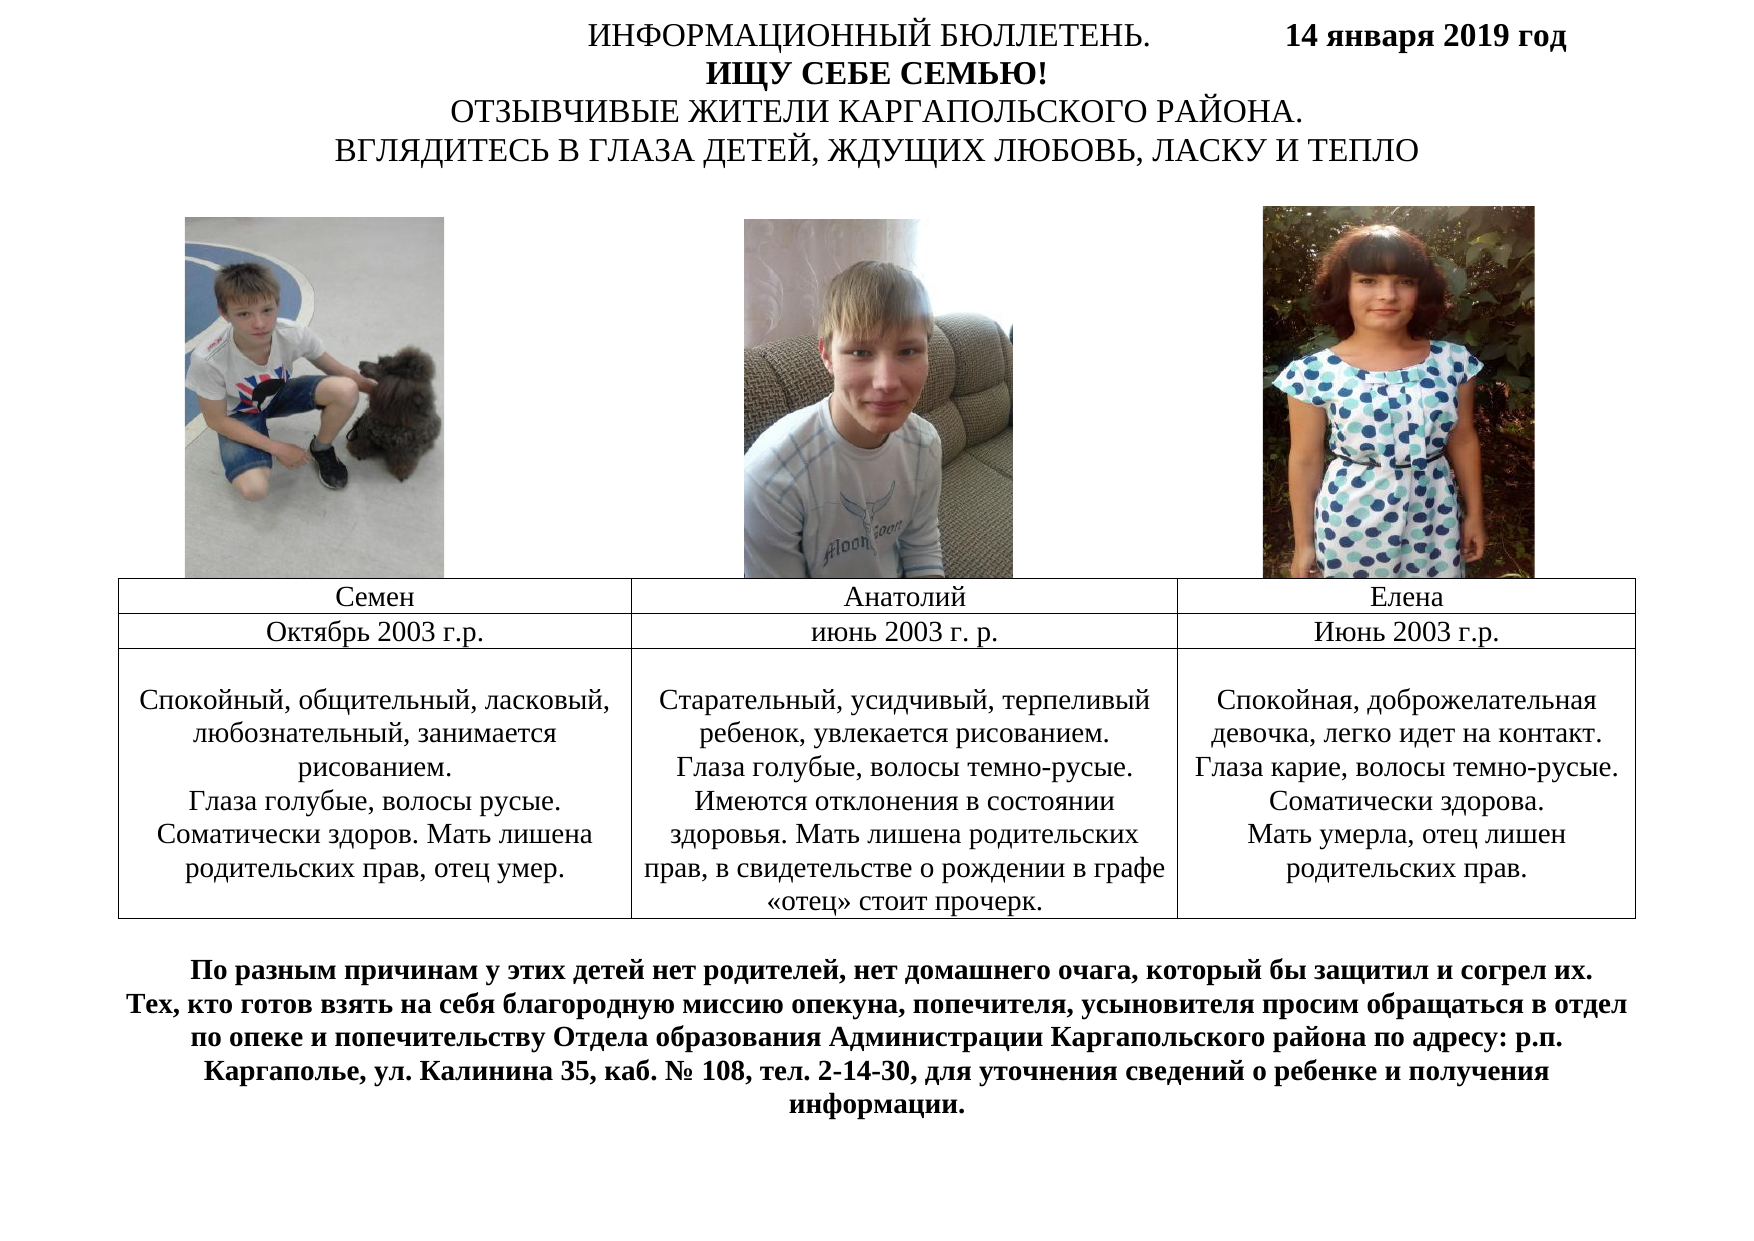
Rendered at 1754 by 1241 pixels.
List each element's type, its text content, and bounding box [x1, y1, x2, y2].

table_cell Октябрь 2003 г.р. [119, 614, 631, 647]
picture [1262, 206, 1535, 578]
table_cell Старательный, усидчивый, терпеливый ребенок, увлекается рисованием. Глаза голубые, волосы темно-русые. Имеются отклонения в состоянии здоровья. Мать лишена родительских прав, в свидетельстве о рождении в графе «отец» стоит прочерк. [632, 649, 1177, 918]
table_cell июнь 2003 г. р. [632, 614, 1177, 647]
table_header Анатолий [632, 579, 1177, 613]
picture [184, 217, 445, 578]
text ИЩУ СЕБЕ СЕМЬЮ! [118, 53, 1636, 91]
text По разным причинам у этих детей нет родителей, нет домашнего очага, который бы защитил и согрел их. [88, 952, 1636, 986]
table_header Семен [119, 579, 631, 613]
table_cell Спокойный, общительный, ласковый, любознательный, занимается рисованием. Глаза голубые, волосы русые. Соматически здоров. Мать лишена родительских прав, отец умер. [119, 649, 631, 918]
text ВГЛЯДИТЕСЬ В ГЛАЗА ДЕТЕЙ, ЖДУЩИХ ЛЮБОВЬ, ЛАСКУ И ТЕПЛО [118, 130, 1636, 168]
picture [744, 219, 1013, 578]
text Тех, кто готов взять на себя благородную миссию опекуна, попечителя, усыновителя просим обращаться в отдел по опеке и попечительству Отдела образования Администрации Каргапольского района по адресу: р.п. Каргаполье, ул. Калинина 35, каб. № 108, тел. 2-14-30, для уточнения сведений о ребенке и получения информации. [118, 986, 1636, 1120]
text ОТЗЫВЧИВЫЕ ЖИТЕЛИ КАРГАПОЛЬСКОГО РАЙОНА. [118, 91, 1636, 130]
table_cell Июнь 2003 г.р. [1178, 614, 1635, 647]
table_cell Спокойная, доброжелательная девочка, легко идет на контакт. Глаза карие, волосы темно-русые. Соматически здорова. Мать умерла, отец лишен родительских прав. [1178, 649, 1635, 918]
table_header Елена [1178, 579, 1635, 613]
text ИНФОРМАЦИОННЫЙ БЮЛЛЕТЕНЬ. 14 января 2019 год [118, 15, 1636, 53]
